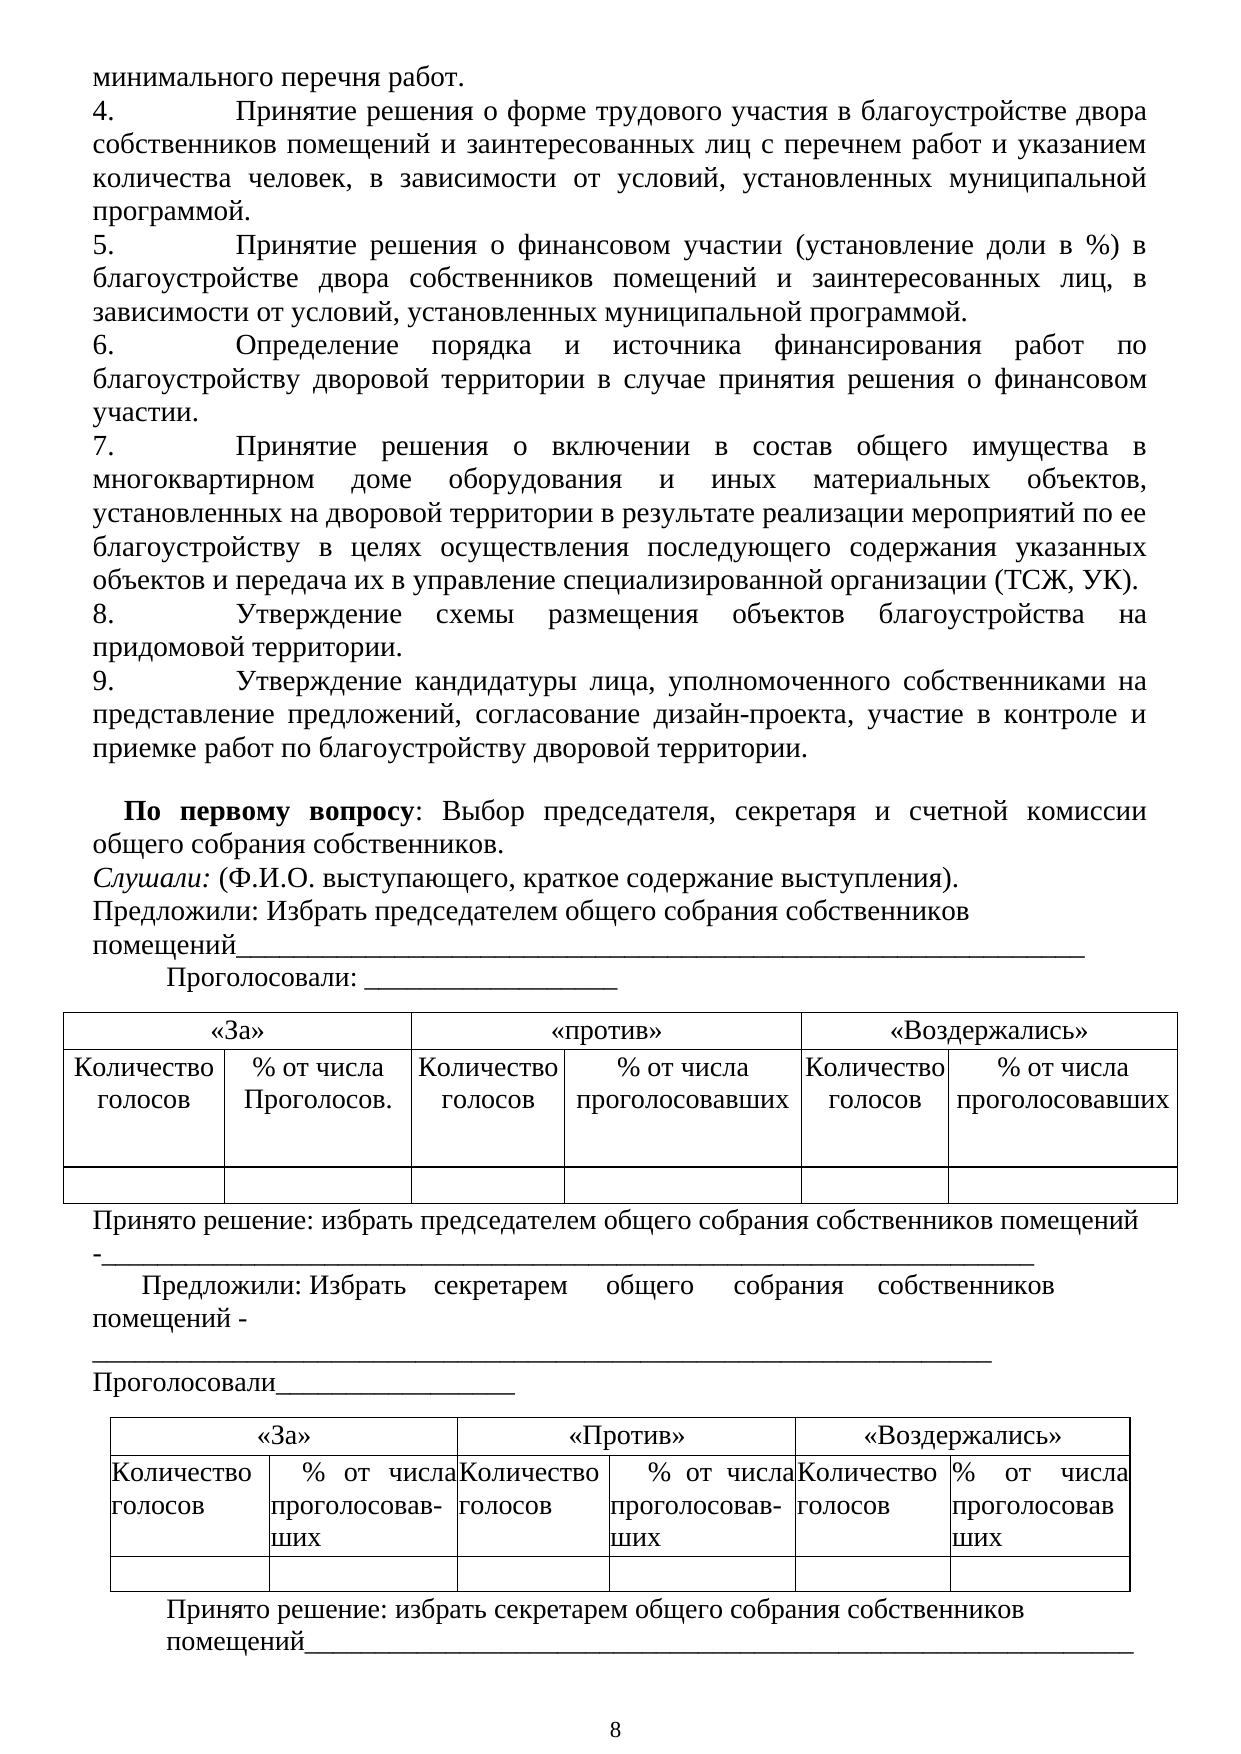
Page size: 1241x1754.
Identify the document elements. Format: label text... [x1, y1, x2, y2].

list Принятие решения о финансовом участии (установление доли в %) в благоустройстве двора собственников помещений и заинтересованных лиц, в зависимости от условий, установленных муниципальной программой. [92, 227, 1148, 327]
table_cell Количество голосов [796, 1456, 950, 1556]
table_header «против» [412, 1013, 801, 1049]
table_cell [111, 1557, 269, 1591]
table_cell Количество голосов [111, 1456, 269, 1556]
table_cell % от числа проголосовавших [949, 1050, 1177, 1166]
table_header «Воздержались» [796, 1418, 1129, 1454]
text По первому вопросу: Выбор председателя, секретаря и счетной комиссии общего собрания собственников. [92, 793, 1148, 860]
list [92, 59, 1148, 93]
text Слушали: (Ф.И.О. выступающего, краткое содержание выступления). [211, 860, 1148, 893]
table_cell % от числа проголосовавших [951, 1456, 1129, 1556]
table_cell Количество голосов [802, 1050, 948, 1166]
table_cell Количество голосов [64, 1050, 224, 1166]
table_cell [270, 1557, 457, 1591]
list Утверждение схемы размещения объектов благоустройства на придомовой территории. [92, 596, 1148, 663]
list Принятие решения о включении в состав общего имущества в многоквартирном доме оборудования и иных материальных объектов, установленных на дворовой территории в результате реализации мероприятий по ее благоустройству в целях осуществления последующего содержания указанных объектов и передача их в управление специализированной организации (ТСЖ, УК). [92, 428, 1148, 596]
table_cell % от числа проголосовав- ших [270, 1456, 457, 1556]
table_cell % от числа Проголосов. [225, 1050, 411, 1166]
text Проголосовали: __________________ [166, 960, 1148, 993]
list Утверждение кандидатуры лица, уполномоченного собственниками на представление предложений, согласование дизайн-проекта, участие в контроле и приемке работ по благоустройству дворовой территории. [92, 663, 1148, 763]
table_cell [225, 1168, 411, 1202]
text Предложили: Избрать секретарем общего собрания собственников помещений - ________________________________________________________________ [92, 1268, 1148, 1365]
table_cell [458, 1557, 609, 1591]
table_cell [412, 1168, 564, 1202]
table_cell % от числа проголосовавших [565, 1050, 801, 1166]
text Проголосовали_________________ [92, 1365, 1148, 1398]
table_cell [796, 1557, 950, 1591]
table_cell [610, 1557, 795, 1591]
table_cell [565, 1168, 801, 1202]
list Принятие решения о форме трудового участия в благоустройстве двора собственников помещений и заинтересованных лиц с перечнем работ и указанием количества человек, в зависимости от условий, установленных муниципальной программой. [92, 93, 1148, 227]
text Принято решение: избрать секретарем общего собрания собственников помещений___________________________________________________________ [166, 1592, 1148, 1657]
table_cell Количество голосов [412, 1050, 564, 1166]
table_cell [64, 1168, 224, 1202]
text Принято решение: избрать председателем общего собрания собственников помещений - [92, 1204, 1148, 1268]
table_cell [949, 1168, 1177, 1202]
list Определение порядка и источника финансирования работ по благоустройству дворовой территории в случае принятия решения о финансовом участии. [92, 327, 1148, 428]
table_header «Против» [458, 1418, 795, 1454]
table_cell [802, 1168, 948, 1202]
table_cell Количество голосов [458, 1456, 609, 1556]
text Предложили: Избрать председателем общего собрания собственников [92, 893, 1148, 927]
text помещений [92, 927, 1148, 960]
table_header «За» [111, 1418, 457, 1454]
table_cell % от числа проголосовав- ших [610, 1456, 795, 1556]
table_header «Воздержались» [802, 1013, 1177, 1049]
table_header «За» [64, 1013, 411, 1049]
table_cell [951, 1557, 1129, 1591]
